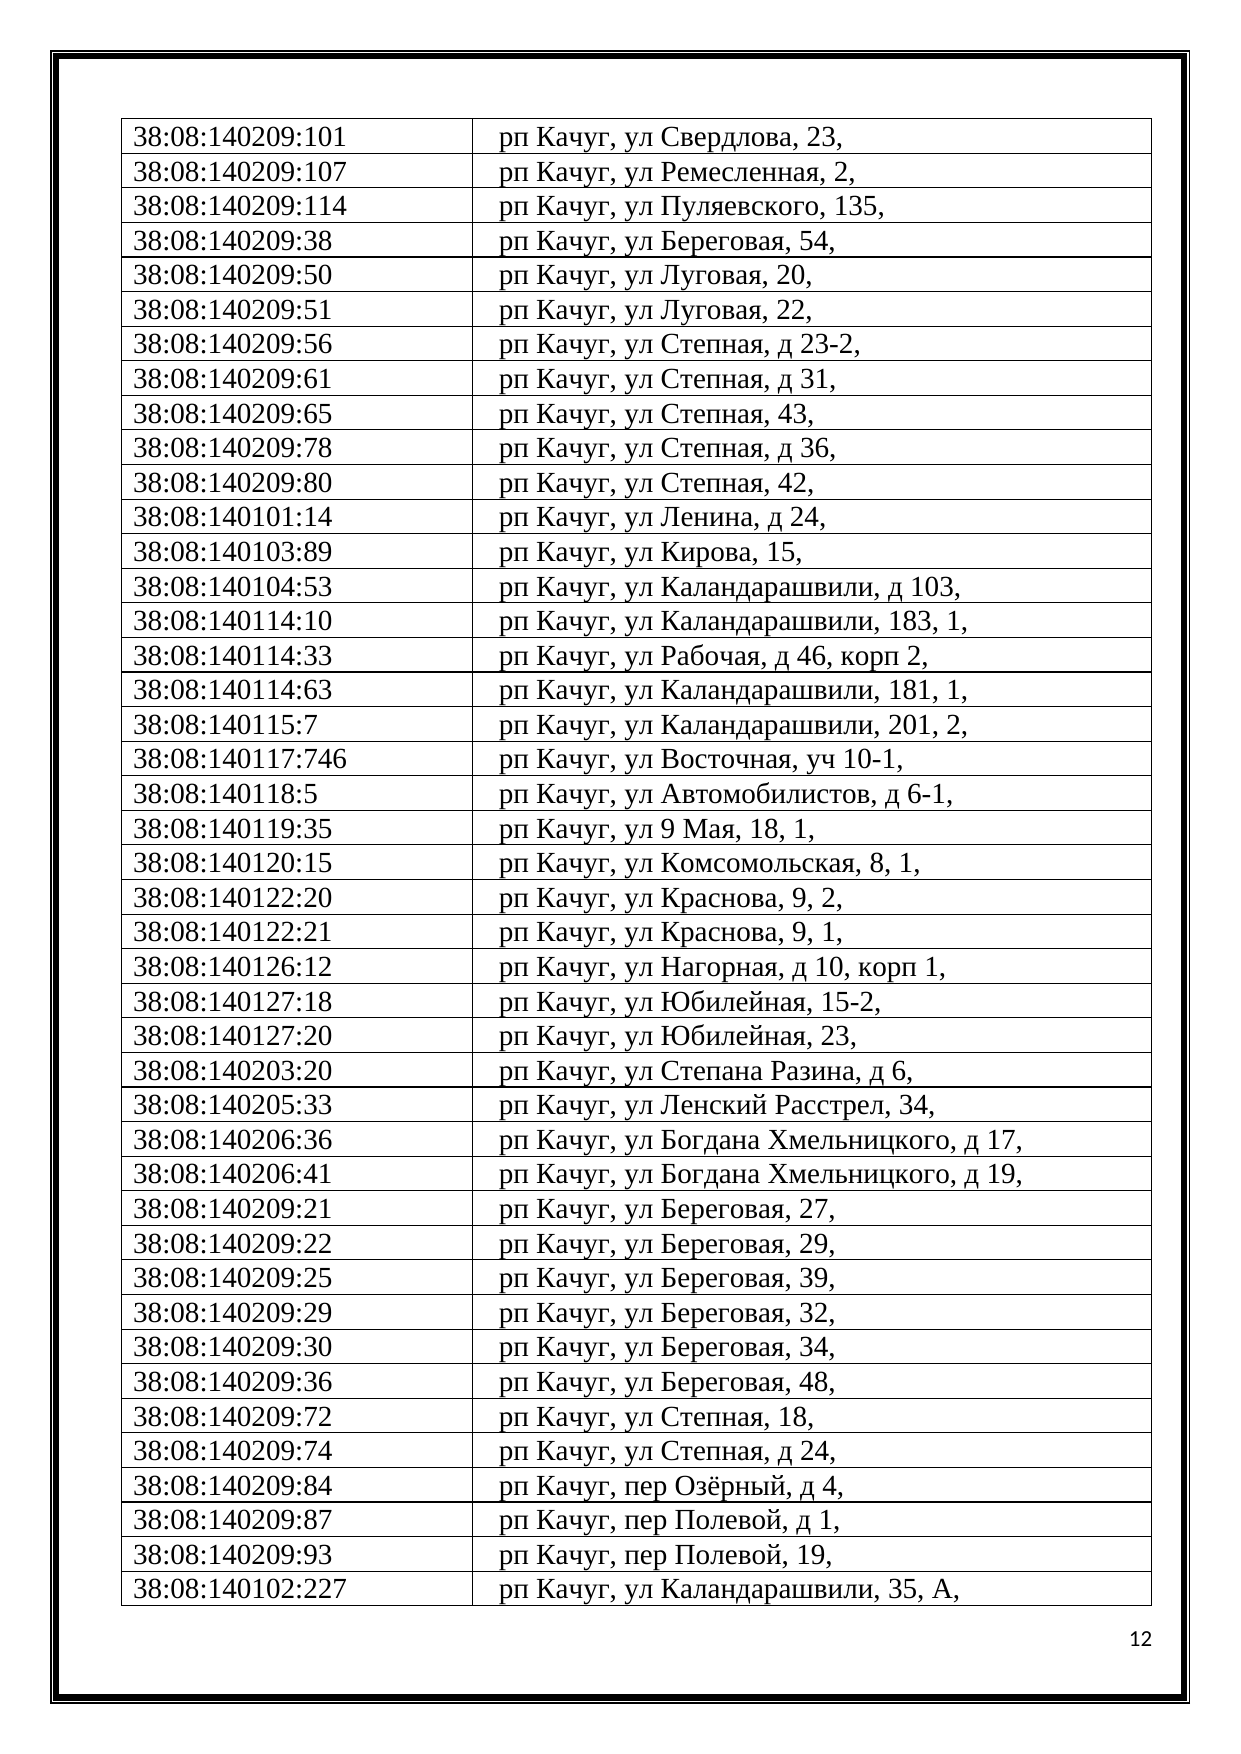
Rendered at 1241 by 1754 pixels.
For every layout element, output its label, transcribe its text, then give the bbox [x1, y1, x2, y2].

table_cell рп Качуг, пер Полевой, д 1, [473, 1503, 1151, 1536]
table_cell 38:08:140209:72 [122, 1399, 472, 1432]
table_cell 38:08:140119:35 [122, 811, 472, 844]
table_cell 38:08:140209:84 [122, 1468, 472, 1501]
table_cell 38:08:140209:65 [122, 396, 472, 429]
table_cell 38:08:140203:20 [122, 1053, 472, 1086]
table_cell рп Качуг, ул Степная, 18, [473, 1399, 1151, 1432]
table_cell рп Качуг, ул Юбилейная, 15-2, [473, 984, 1151, 1017]
table_cell 38:08:140209:80 [122, 465, 472, 498]
table_cell рп Качуг, ул Краснова, 9, 2, [473, 880, 1151, 913]
table_cell 38:08:140209:93 [122, 1537, 472, 1571]
table_cell 38:08:140120:15 [122, 845, 472, 879]
table_cell рп Качуг, ул Степана Разина, д 6, [473, 1053, 1151, 1086]
table_cell 38:08:140127:20 [122, 1018, 472, 1052]
table_cell рп Качуг, ул Степная, 42, [473, 465, 1151, 498]
table_cell 38:08:140126:12 [122, 949, 472, 983]
table_cell 38:08:140209:30 [122, 1330, 472, 1363]
table_cell 38:08:140209:114 [122, 188, 472, 222]
table_cell рп Качуг, пер Озёрный, д 4, [473, 1468, 1151, 1501]
table_cell рп Качуг, ул Луговая, 22, [473, 292, 1151, 326]
table_cell 38:08:140209:21 [122, 1191, 472, 1225]
table_cell 38:08:140102:227 [122, 1572, 472, 1605]
table_cell 38:08:140209:78 [122, 430, 472, 464]
table_cell 38:08:140209:87 [122, 1503, 472, 1536]
table_cell 38:08:140209:50 [122, 258, 472, 291]
table_cell рп Качуг, ул Каландарашвили, д 103, [473, 569, 1151, 602]
table_cell 38:08:140209:51 [122, 292, 472, 326]
table_cell 38:08:140209:36 [122, 1364, 472, 1398]
table_cell рп Качуг, пер Полевой, 19, [473, 1537, 1151, 1571]
table_cell 38:08:140122:20 [122, 880, 472, 913]
table_cell рп Качуг, ул Береговая, 29, [473, 1226, 1151, 1259]
table_cell 38:08:140117:746 [122, 742, 472, 775]
table_cell рп Качуг, ул Краснова, 9, 1, [473, 915, 1151, 948]
table_cell рп Качуг, ул Кирова, 15, [473, 534, 1151, 568]
table_cell 38:08:140114:33 [122, 638, 472, 671]
table_cell 38:08:140209:61 [122, 361, 472, 395]
table_cell рп Качуг, ул Юбилейная, 23, [473, 1018, 1151, 1052]
table_cell рп Качуг, ул Береговая, 32, [473, 1295, 1151, 1328]
table_cell рп Качуг, ул Береговая, 34, [473, 1330, 1151, 1363]
table_cell 38:08:140209:74 [122, 1433, 472, 1467]
table_cell рп Качуг, ул Береговая, 54, [473, 223, 1151, 256]
table_cell рп Качуг, ул Степная, д 36, [473, 430, 1151, 464]
table_cell рп Качуг, ул Каландарашвили, 183, 1, [473, 603, 1151, 637]
table_cell 38:08:140127:18 [122, 984, 472, 1017]
table_cell 38:08:140206:36 [122, 1122, 472, 1156]
table_cell рп Качуг, ул Береговая, 27, [473, 1191, 1151, 1225]
table_cell рп Качуг, ул Ленина, д 24, [473, 500, 1151, 533]
table_cell рп Качуг, ул Нагорная, д 10, корп 1, [473, 949, 1151, 983]
table_cell 38:08:140118:5 [122, 776, 472, 810]
table_cell 38:08:140114:10 [122, 603, 472, 637]
table_cell рп Качуг, ул Автомобилистов, д 6-1, [473, 776, 1151, 810]
table_cell 38:08:140209:56 [122, 327, 472, 360]
table_cell 38:08:140205:33 [122, 1088, 472, 1121]
table_cell рп Качуг, ул Богдана Хмельницкого, д 17, [473, 1122, 1151, 1156]
table_cell рп Качуг, ул Богдана Хмельницкого, д 19, [473, 1157, 1151, 1190]
table_cell рп Качуг, ул 9 Мая, 18, 1, [473, 811, 1151, 844]
table_cell рп Качуг, ул Каландарашвили, 181, 1, [473, 673, 1151, 706]
table_cell рп Качуг, ул Каландарашвили, 35, А, [473, 1572, 1151, 1605]
table_cell рп Качуг, ул Рабочая, д 46, корп 2, [473, 638, 1151, 671]
table_cell рп Качуг, ул Пуляевского, 135, [473, 188, 1151, 222]
table_cell 38:08:140209:22 [122, 1226, 472, 1259]
table_cell рп Качуг, ул Восточная, уч 10-1, [473, 742, 1151, 775]
table_cell рп Качуг, ул Каландарашвили, 201, 2, [473, 707, 1151, 741]
table_cell рп Качуг, ул Ремесленная, 2, [473, 154, 1151, 187]
table_cell рп Качуг, ул Степная, 43, [473, 396, 1151, 429]
table_cell 38:08:140103:89 [122, 534, 472, 568]
table_cell 38:08:140104:53 [122, 569, 472, 602]
table_cell рп Качуг, ул Свердлова, 23, [473, 119, 1151, 153]
table_cell рп Качуг, ул Береговая, 39, [473, 1260, 1151, 1294]
table_cell рп Качуг, ул Береговая, 48, [473, 1364, 1151, 1398]
table_cell рп Качуг, ул Ленский Расстрел, 34, [473, 1088, 1151, 1121]
table_cell 38:08:140209:107 [122, 154, 472, 187]
table_cell рп Качуг, ул Степная, д 31, [473, 361, 1151, 395]
table_cell рп Качуг, ул Степная, д 24, [473, 1433, 1151, 1467]
table_cell 38:08:140209:38 [122, 223, 472, 256]
table_cell 38:08:140206:41 [122, 1157, 472, 1190]
table_cell 38:08:140209:29 [122, 1295, 472, 1328]
table_cell 38:08:140122:21 [122, 915, 472, 948]
table_cell 38:08:140209:25 [122, 1260, 472, 1294]
table_cell 38:08:140114:63 [122, 673, 472, 706]
table_cell рп Качуг, ул Комсомольская, 8, 1, [473, 845, 1151, 879]
table_cell 38:08:140115:7 [122, 707, 472, 741]
table_cell 38:08:140209:101 [122, 119, 472, 153]
table_cell рп Качуг, ул Луговая, 20, [473, 258, 1151, 291]
table_cell рп Качуг, ул Степная, д 23-2, [473, 327, 1151, 360]
table_cell 38:08:140101:14 [122, 500, 472, 533]
